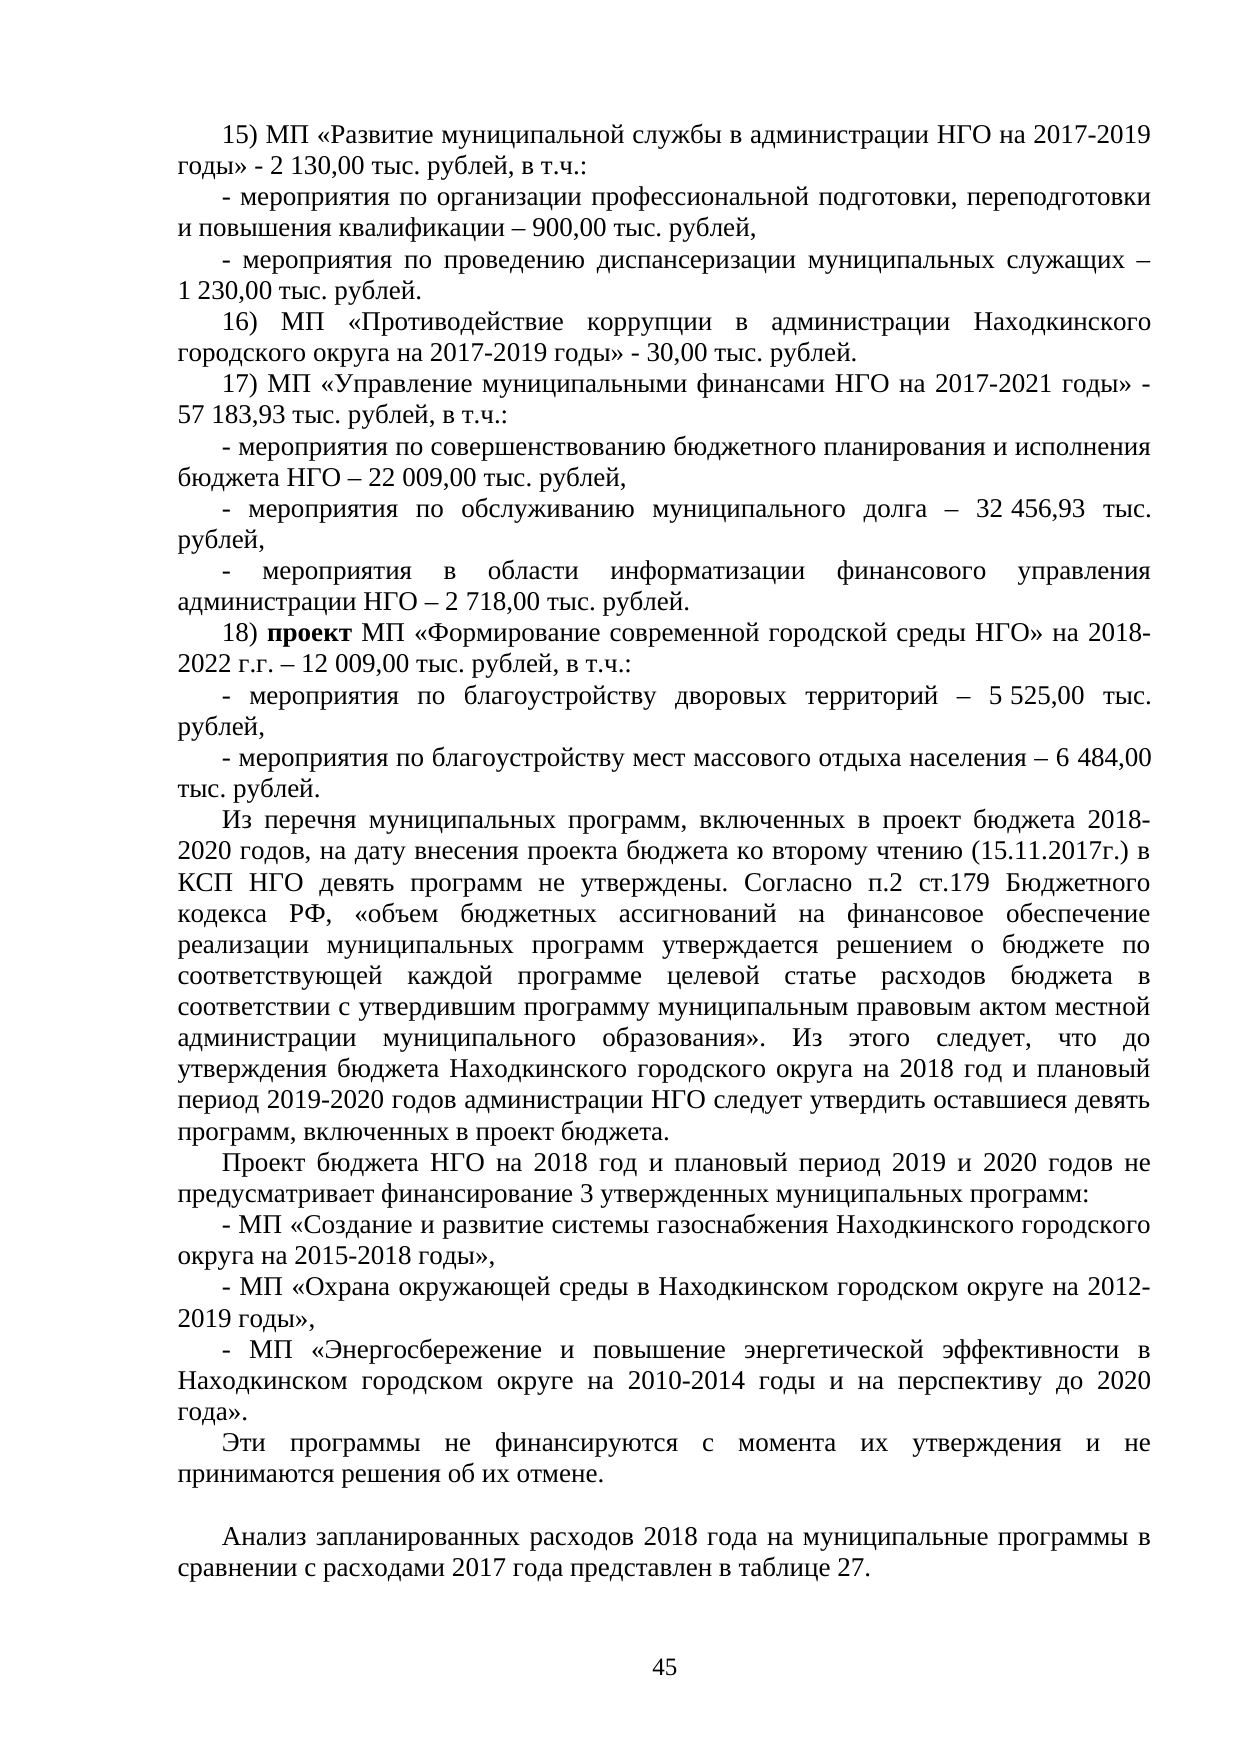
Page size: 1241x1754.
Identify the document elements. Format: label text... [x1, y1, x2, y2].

list - мероприятия по совершенствованию бюджетного планирования и исполнения бюджета НГО – 22 009,00 тыс. рублей, [177, 429, 1152, 492]
list Проект бюджета НГО на 2018 год и плановый период 2019 и 2020 годов не предусматривает финансирование 3 утвержденных муниципальных программ: [177, 1146, 1152, 1208]
list 15) МП «Развитие муниципальной службы в администрации НГО на 2017-2019 годы» - 2 130,00 тыс. рублей, в т.ч.: [177, 118, 1152, 180]
text Анализ запланированных расходов 2018 года на муниципальные программы в сравнении с расходами 2017 года представлен в таблице 27. [177, 1520, 1152, 1582]
list - мероприятия по организации профессиональной подготовки, переподготовки и повышения квалификации – 900,00 тыс. рублей, [177, 180, 1152, 243]
list - мероприятия по обслуживанию муниципального долга – 32 456,93 тыс. рублей, [177, 492, 1152, 554]
list - мероприятия в области информатизации финансового управления администрации НГО – 2 718,00 тыс. рублей. [177, 554, 1152, 616]
list - мероприятия по проведению диспансеризации муниципальных служащих – 1 230,00 тыс. рублей. [177, 243, 1152, 305]
list - МП «Энергосбережение и повышение энергетической эффективности в Находкинском городском округе на 2010-2014 годы и на перспективу до 2020 года». [177, 1333, 1152, 1426]
list 18) проект МП «Формирование современной городской среды НГО» на 2018-2022 г.г. – 12 009,00 тыс. рублей, в т.ч.: [177, 616, 1152, 679]
list - МП «Создание и развитие системы газоснабжения Находкинского городского округа на 2015-2018 годы», [177, 1208, 1152, 1271]
list - мероприятия по благоустройству дворовых территорий – 5 525,00 тыс. рублей, [177, 679, 1152, 741]
list Эти программы не финансируются с момента их утверждения и не принимаются решения об их отмене. [177, 1426, 1152, 1488]
list 16) МП «Противодействие коррупции в администрации Находкинского городского округа на 2017-2019 годы» - 30,00 тыс. рублей. [177, 305, 1152, 367]
list - мероприятия по благоустройству мест массового отдыха населения – 6 484,00 тыс. рублей. [177, 741, 1152, 803]
list 17) МП «Управление муниципальными финансами НГО на 2017-2021 годы» - 57 183,93 тыс. рублей, в т.ч.: [177, 367, 1152, 429]
list - МП «Охрана окружающей среды в Находкинском городском округе на 2012-2019 годы», [177, 1271, 1152, 1333]
list Из перечня муниципальных программ, включенных в проект бюджета 2018-2020 годов, на дату внесения проекта бюджета ко второму чтению (15.11.2017г.) в КСП НГО девять программ не утверждены. Согласно п.2 ст.179 Бюджетного кодекса РФ, «объем бюджетных ассигнований на финансовое обеспечение реализации муниципальных программ утверждается решением о бюджете по соответствующей каждой программе целевой статье расходов бюджета в соответствии с утвердившим программу муниципальным правовым актом местной администрации муниципального образования». Из этого следует, что до утверждения бюджета Находкинского городского округа на 2018 год и плановый период 2019-2020 годов администрации НГО следует утвердить оставшиеся девять программ, включенных в проект бюджета. [177, 803, 1152, 1146]
